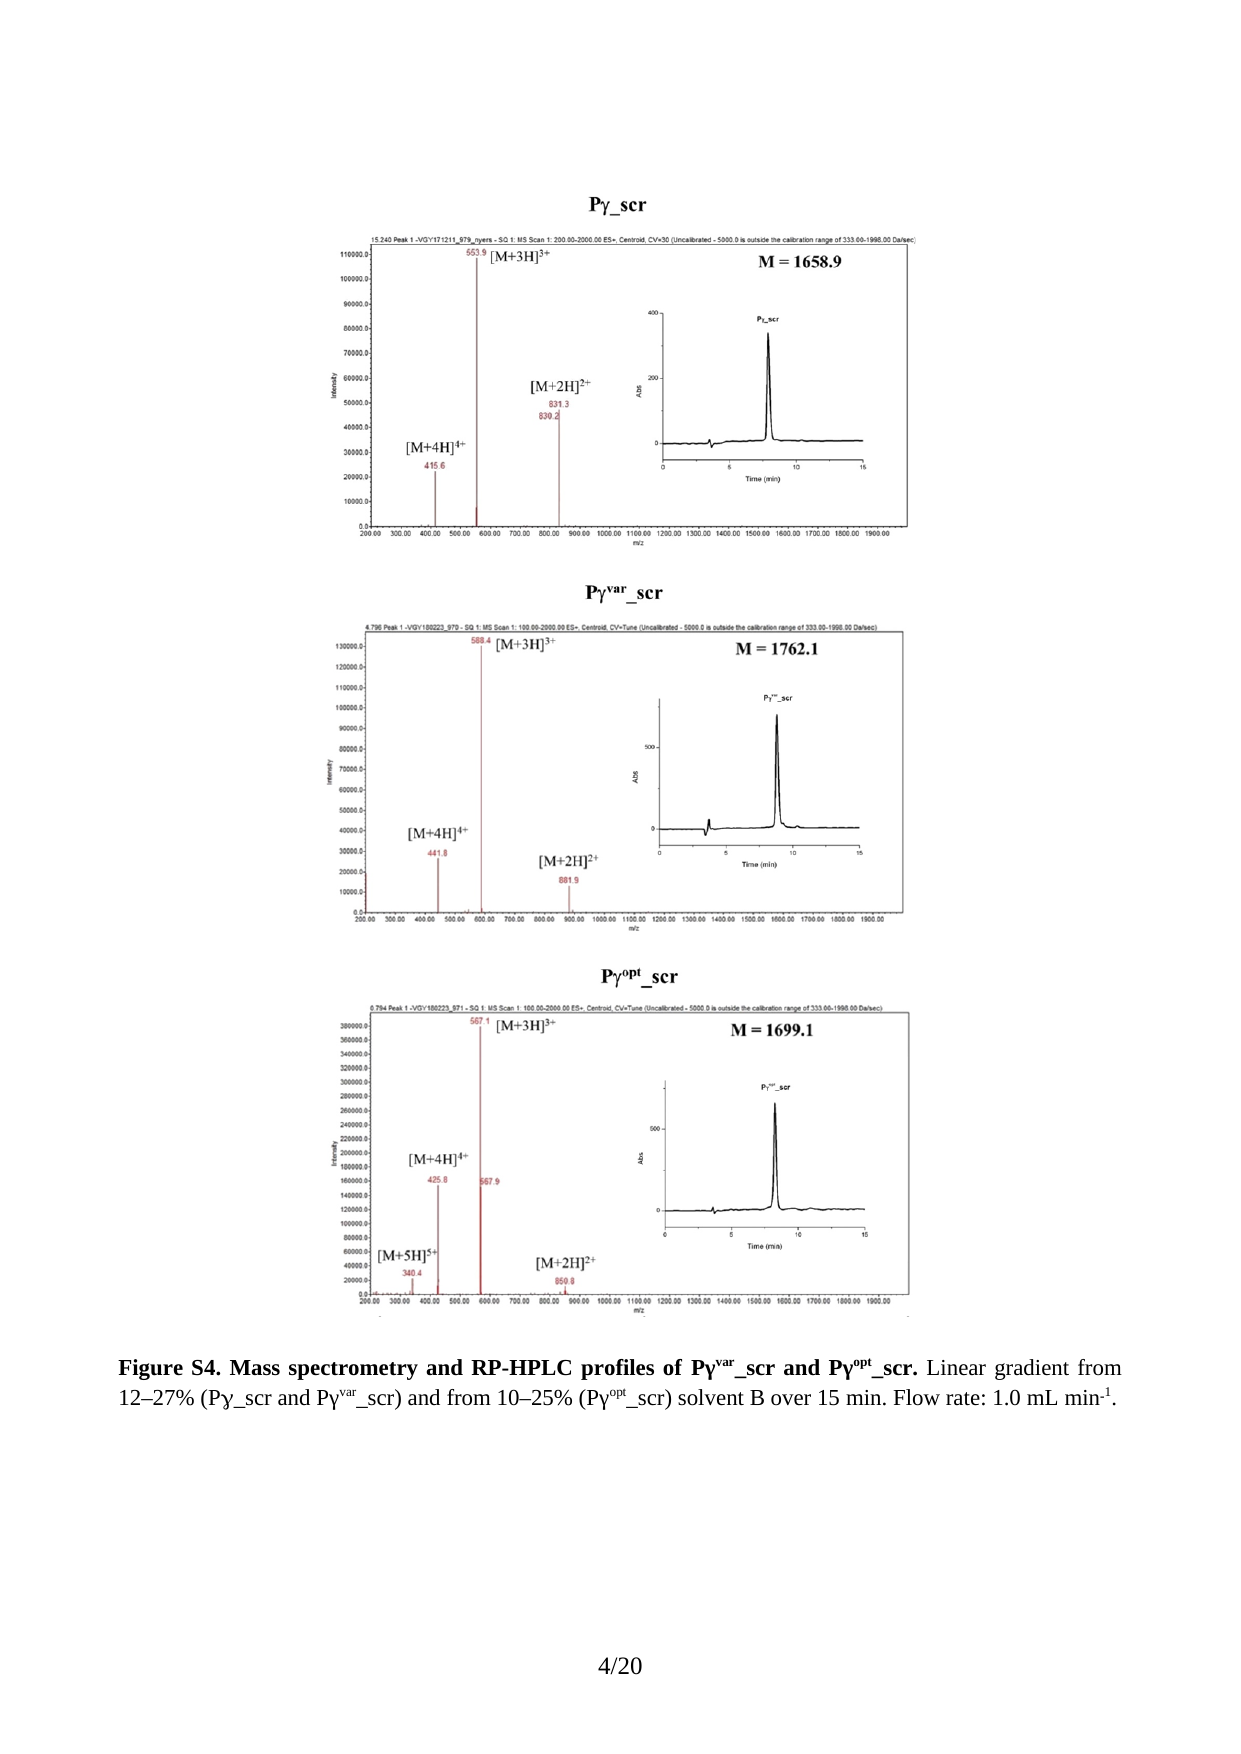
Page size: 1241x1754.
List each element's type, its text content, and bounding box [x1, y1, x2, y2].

picture [325, 184, 916, 1317]
text Figure S4. Mass spectrometry and RP-HPLC profiles of Pγvar_scr and Pγopt_scr. Linear gradient from 12–27% (P_scr and Pγvar_scr) and from 10–25% (Pγopt_scr) solvent B over 15 min. Flow rate: 1.0 mL min1. [118, 1354, 1122, 1411]
